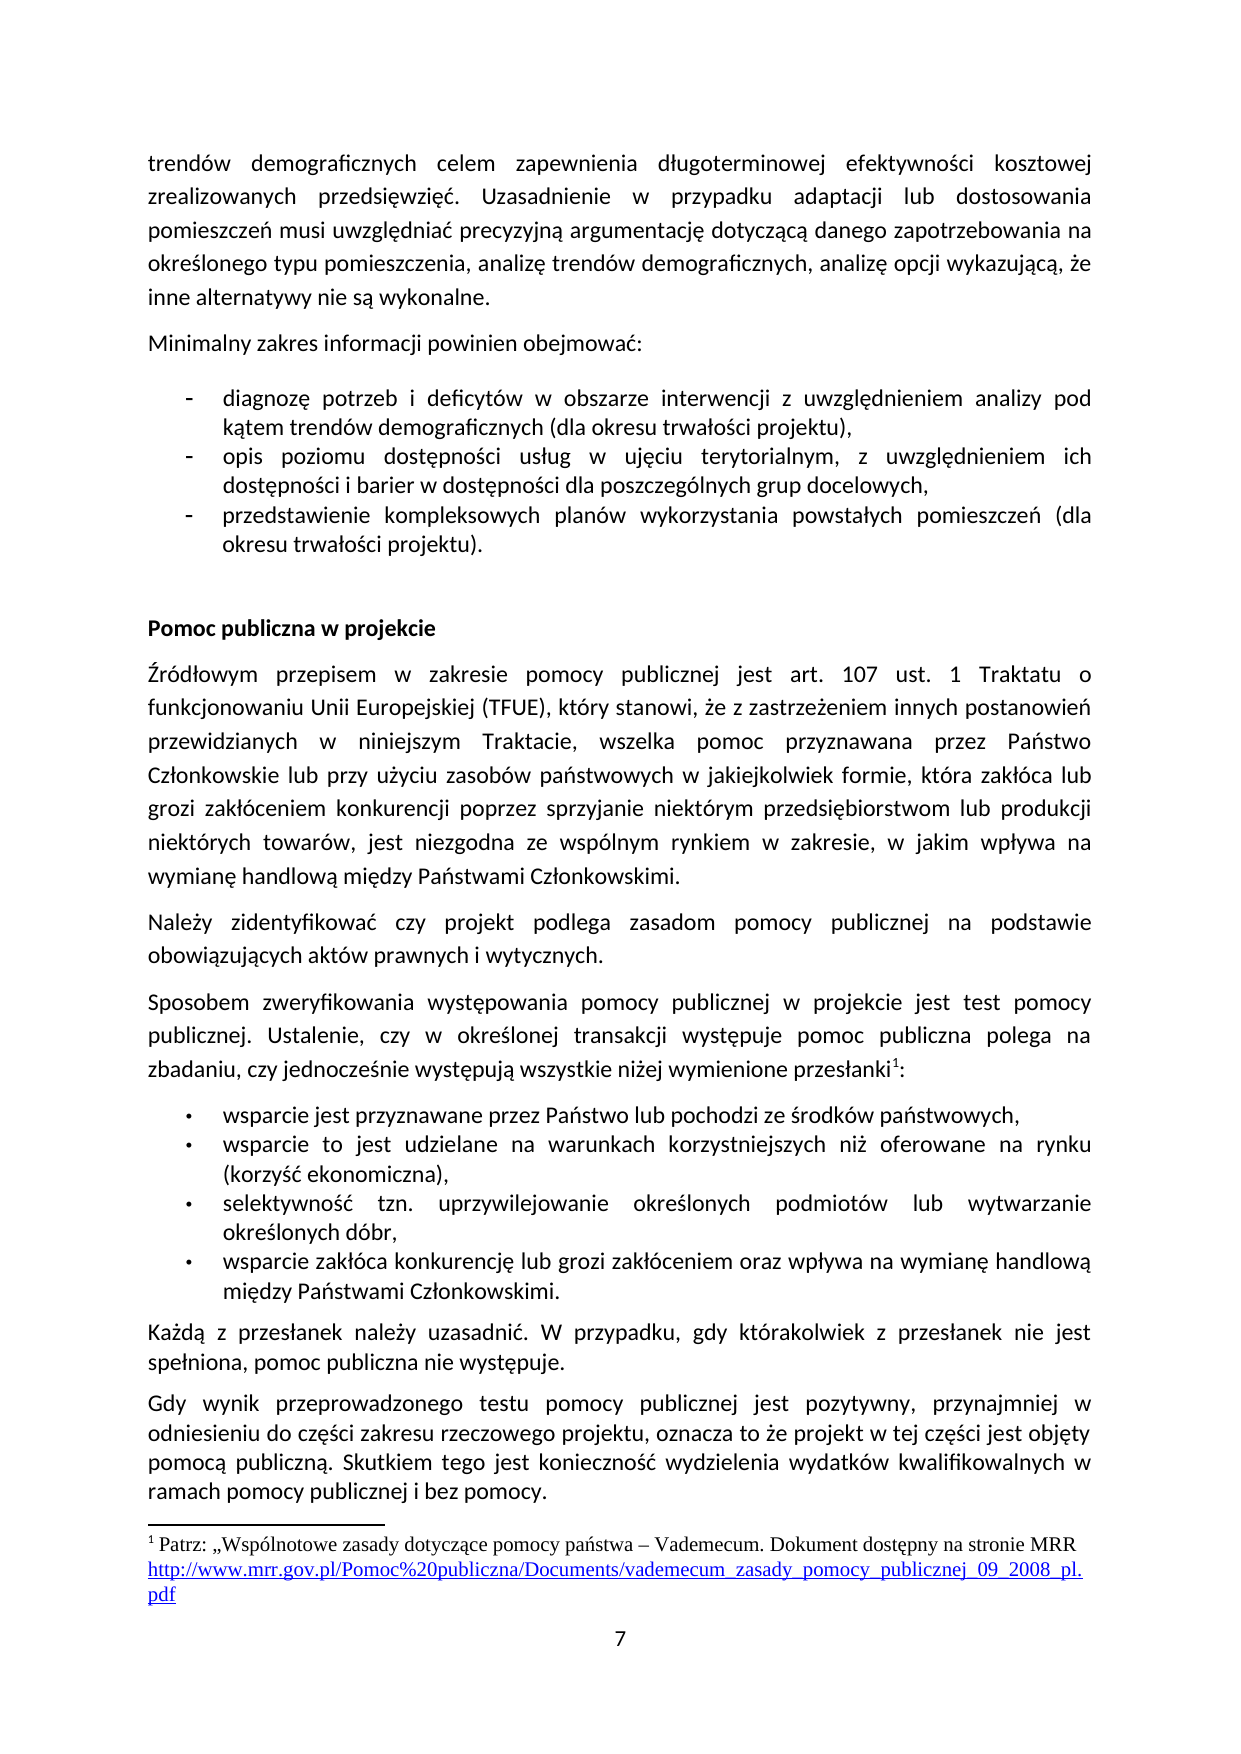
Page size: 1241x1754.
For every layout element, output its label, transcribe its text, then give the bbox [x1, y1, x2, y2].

text Pomoc publiczna w projekcie [148, 613, 1093, 642]
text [148, 148, 1093, 311]
list opis poziomu dostępności usług w ujęciu terytorialnym, z uwzględnieniem ich dostępności i barier w dostępności dla poszczególnych grup docelowych, [185, 441, 1093, 500]
list wsparcie jest przyznawane przez Państwo lub pochodzi ze środków państwowych, [185, 1100, 1093, 1129]
list przedstawienie kompleksowych planów wykorzystania powstałych pomieszczeń (dla okresu trwałości projektu). [185, 500, 1093, 558]
text Sposobem zweryfikowania występowania pomocy publicznej w projekcie jest test pomocy publicznej. Ustalenie, czy w określonej transakcji występuje pomoc publiczna polega na zbadaniu, czy jednocześnie występują wszystkie niżej wymienione przesłanki: [148, 987, 1093, 1083]
text Każdą z przesłanek należy uzasadnić. W przypadku, gdy którakolwiek z przesłanek nie jest spełniona, pomoc publiczna nie występuje. [148, 1317, 1093, 1376]
list wsparcie zakłóca konkurencję lub grozi zakłóceniem oraz wpływa na wymianę handlową między Państwami Członkowskimi. [185, 1246, 1093, 1305]
list diagnozę potrzeb i deficytów w obszarze interwencji z uwzględnieniem analizy pod kątem trendów demograficznych (dla okresu trwałości projektu), [185, 383, 1093, 441]
list selektywność tzn. uprzywilejowanie określonych podmiotów lub wytwarzanie określonych dóbr, [185, 1188, 1093, 1246]
list wsparcie to jest udzielane na warunkach korzystniejszych niż oferowane na rynku (korzyść ekonomiczna), [185, 1129, 1093, 1188]
text Gdy wynik przeprowadzonego testu pomocy publicznej jest pozytywny, przynajmniej w odniesieniu do części zakresu rzeczowego projektu, oznacza to że projekt w tej części jest objęty pomocą publiczną. Skutkiem tego jest konieczność wydzielenia wydatków kwalifikowalnych w ramach pomocy publicznej i bez pomocy. [148, 1388, 1093, 1506]
text Minimalny zakres informacji powinien obejmować: [148, 328, 1093, 358]
text Źródłowym przepisem w zakresie pomocy publicznej jest art. 107 ust. 1 Traktatu o funkcjonowaniu Unii Europejskiej (TFUE), który stanowi, że z zastrzeżeniem innych postanowień przewidzianych w niniejszym Traktacie, wszelka pomoc przyznawana przez Państwo Członkowskie lub przy użyciu zasobów państwowych w jakiejkolwiek formie, która zakłóca lub grozi zakłóceniem konkurencji poprzez sprzyjanie niektórym przedsiębiorstwom lub produkcji niektórych towarów, jest niezgodna ze wspólnym rynkiem w zakresie, w jakim wpływa na wymianę handlową między Państwami Członkowskimi. [148, 659, 1093, 890]
text Należy zidentyfikować czy projekt podlega zasadom pomocy publicznej na podstawie obowiązujących aktów prawnych i wytycznych. [148, 907, 1093, 970]
